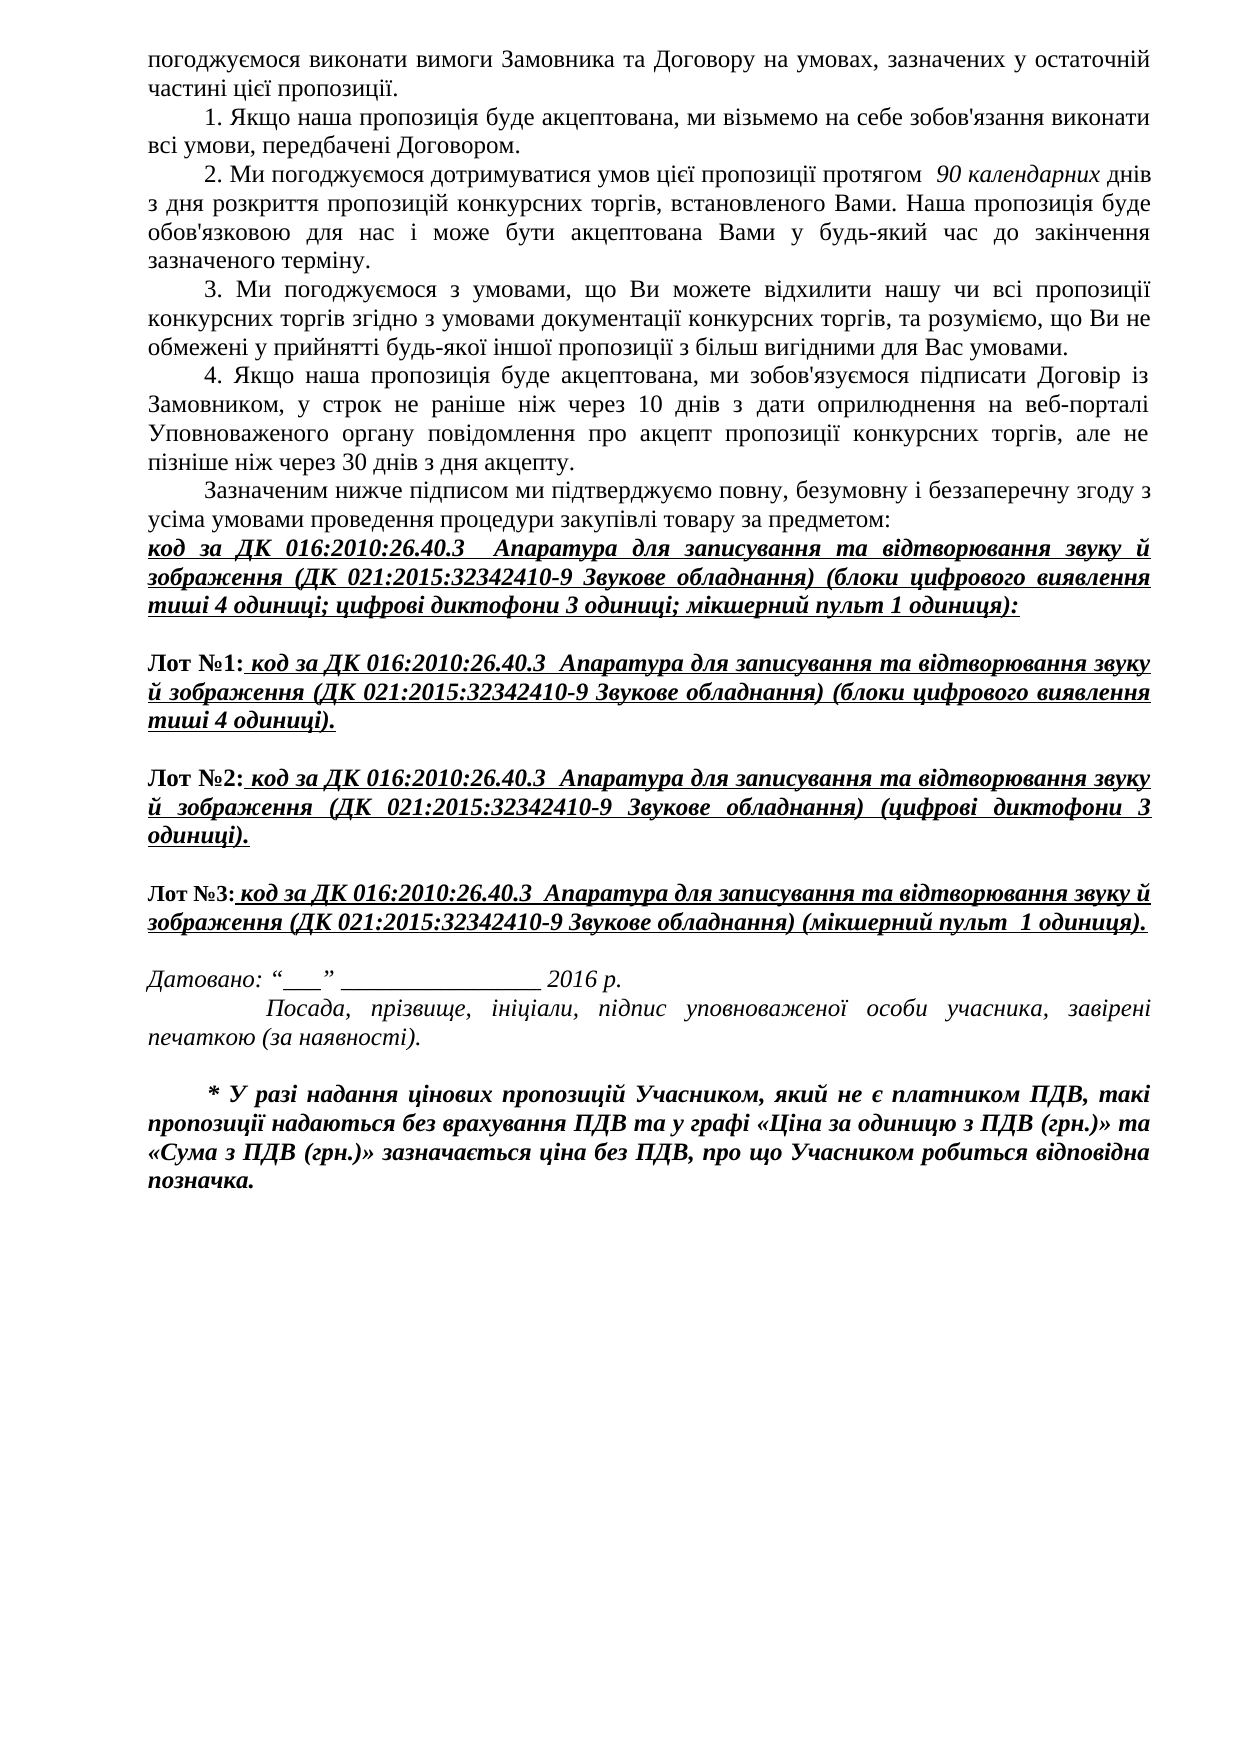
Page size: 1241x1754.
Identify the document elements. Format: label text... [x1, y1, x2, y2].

text Лот №2: код за ДК 016:2010:26.40.3 Апаратура для записування та відтворювання звуку й зображення (ДК 021:2015:32342410-9 Звукове обладнання) (цифрові диктофони 3 одиниці). [148, 763, 1152, 817]
text 3. Ми погоджуємося з умовами, що Ви можете відхилити нашу чи всі пропозиції конкурсних торгів згідно з умовами документації конкурсних торгів, та розуміємо, що Ви не обмежені у прийнятті будь-якої іншої пропозиції з більш вигідними для Вас умовами. [148, 274, 1152, 361]
text Зазначеним нижче підписом ми підтверджуємо повну, безумовну і беззаперечну згоду з усіма умовами проведення процедури закупівлі товару за предметом: [148, 476, 1152, 533]
text Лот №3: код за ДК 016:2010:26.40.3 Апаратура для записування та відтворювання звуку й зображення (ДК 021:2015:32342410-9 Звукове обладнання) (мікшерний пульт 1 одиниця). [148, 878, 1152, 936]
text Лот №2: код за ДК 016:2010:26.40.3 Апаратура для записування та відтворювання звуку й зображення (ДК 021:2015:32342410-9 Звукове обладнання) (цифрові диктофони 3 одиниці). [148, 818, 1152, 849]
text Посада, прізвище, ініціали, підпис уповноваженої особи учасника, завірені печаткою (за наявності). [148, 993, 1152, 1051]
text код за ДК 016:2010:26.40.3 Апаратура для записування та відтворювання звуку й зображення (ДК 021:2015:32342410-9 Звукове обладнання) (блоки цифрового виявлення тиші 4 одиниці; цифрові диктофони 3 одиниці; мікшерний пульт 1 одиниця): [148, 533, 1152, 619]
text 1. Якщо наша пропозиція буде акцептована, ми візьмемо на себе зобов'язання виконати всі умови, передбачені Договором. [148, 102, 1152, 159]
text * У разі надання цінових пропозицій Учасником, який не є платником ПДВ, такі пропозиції надаються без врахування ПДВ та у графі «Ціна за одиницю з ПДВ (грн.)» та «Сума з ПДВ (грн.)» зазначається ціна без ПДВ, про що Учасником робиться відповідна позначка. [148, 1079, 1152, 1194]
text Лот №1: код за ДК 016:2010:26.40.3 Апаратура для записування та відтворювання звуку й зображення (ДК 021:2015:32342410-9 Звукове обладнання) (блоки цифрового виявлення тиші 4 одиниці). [148, 648, 1152, 734]
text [148, 44, 1152, 102]
text Датовано: “___” ________________ 2016 р. [148, 964, 1152, 993]
text 4. Якщо наша пропозиція буде акцептована, ми зобов'язуємося підписати Договір із Замовником, у строк не раніше ніж через 10 днів з дати оприлюднення на веб-порталі Уповноваженого органу повідомлення про акцепт пропозиції конкурсних торгів, але не пізніше ніж через 30 днів з дня акцепту. [148, 361, 1149, 476]
text 2. Ми погоджуємося дотримуватися умов цієї пропозиції протягом 90 календарних днів з дня розкриття пропозицій конкурсних торгів, встановленого Вами. Наша пропозиція буде обов'язковою для нас і може бути акцептована Вами у будь-який час до закінчення зазначеного терміну. [148, 159, 1152, 274]
